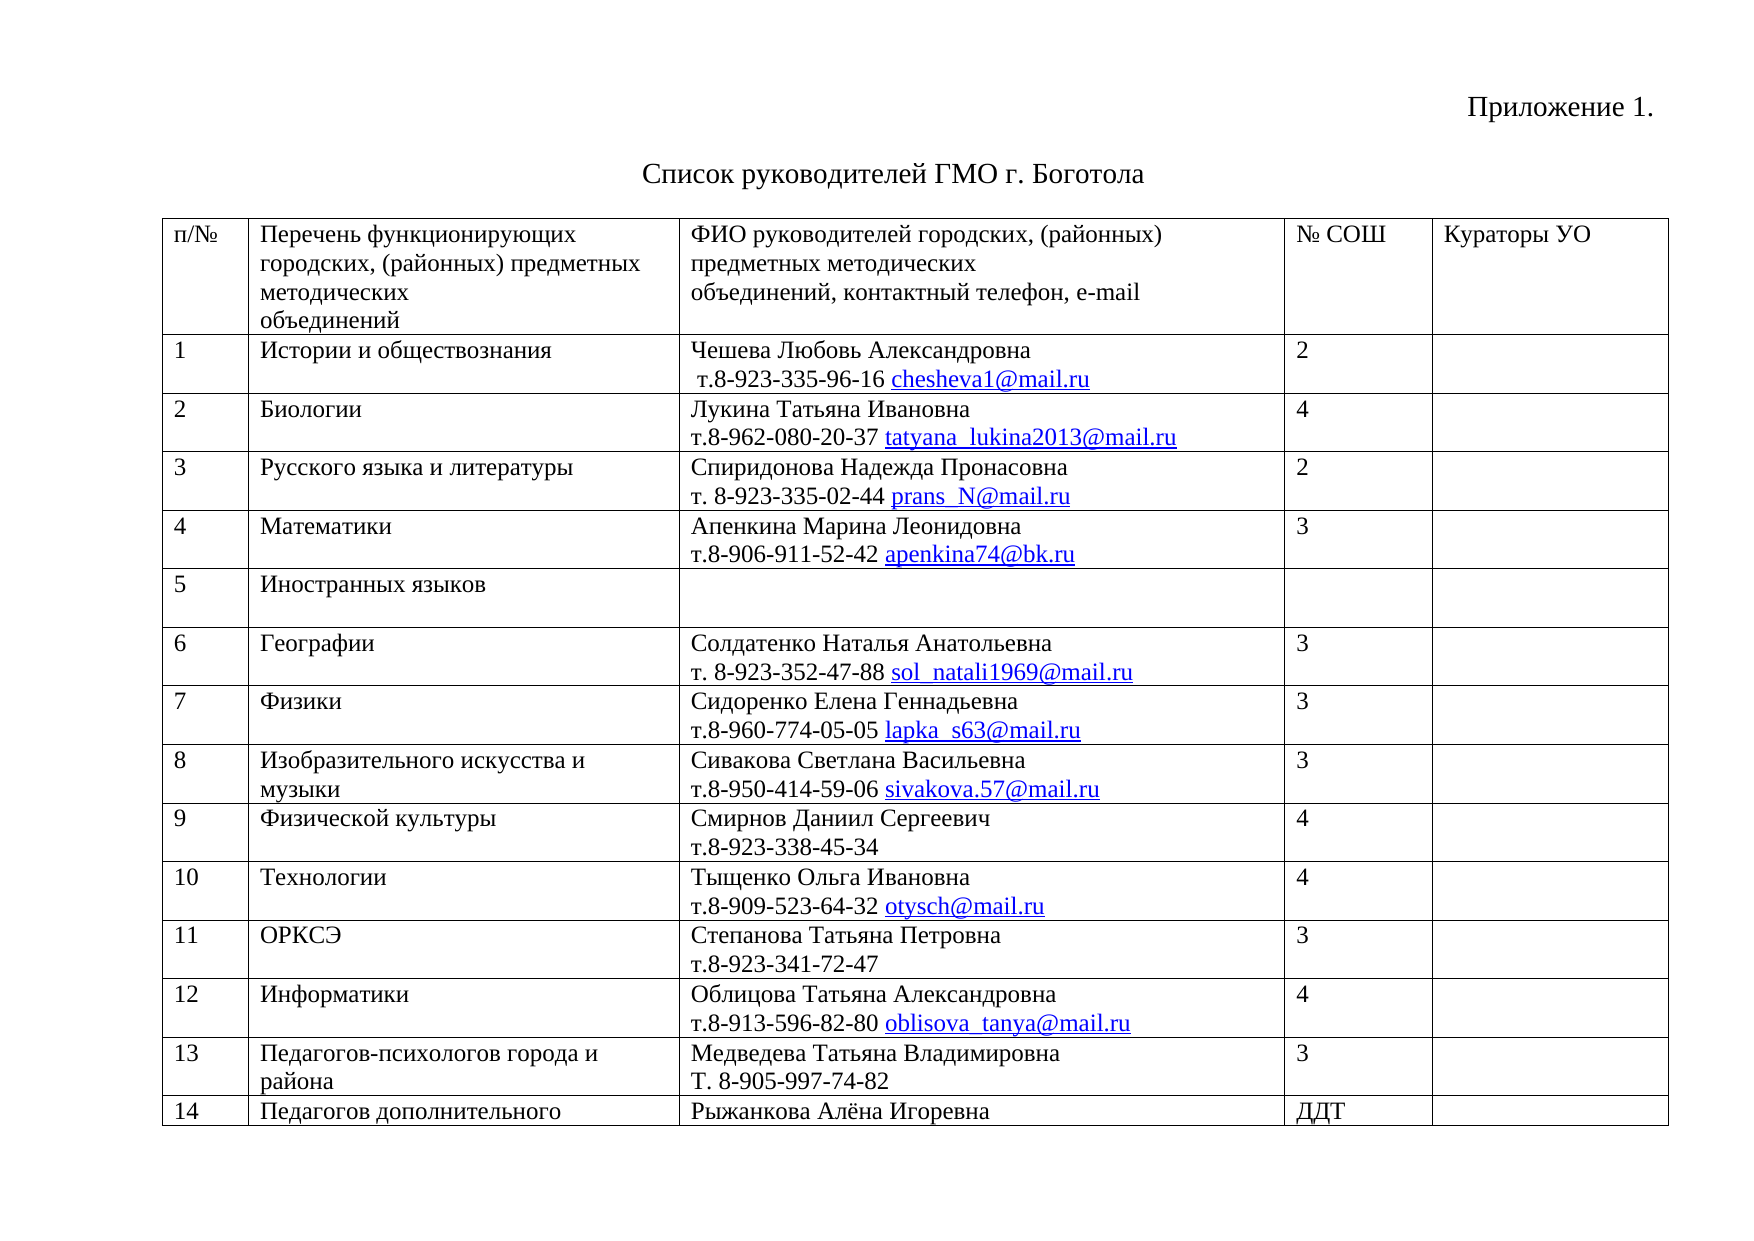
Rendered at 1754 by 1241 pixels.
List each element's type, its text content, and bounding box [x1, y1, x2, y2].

table_cell [1433, 804, 1668, 861]
text Список руководителей ГМО г. Боготола [133, 156, 1654, 189]
table_cell 2 [1285, 452, 1432, 510]
table_cell 2 [163, 394, 248, 451]
table_cell Биологии [249, 394, 679, 451]
table_cell Физики [249, 686, 679, 744]
table_cell 4 [1285, 804, 1432, 861]
table_cell Солдатенко Наталья Анатольевна т. 8-923-352-47-88 sol_natali1969@mail.ru [680, 628, 1284, 685]
table_cell 3 [163, 452, 248, 510]
table_cell Физической культуры [249, 804, 679, 861]
table_cell 8 [163, 745, 248, 802]
table_cell ОРКСЭ [249, 921, 679, 978]
table_cell 3 [1285, 921, 1432, 978]
table_cell Технологии [249, 862, 679, 919]
table_cell [1433, 1096, 1668, 1125]
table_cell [249, 1096, 679, 1125]
table_cell Апенкина Марина Леонидовна т.8-906-911-52-42 apenkina74@bk.ru [680, 511, 1284, 568]
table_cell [680, 1096, 1284, 1125]
table_cell [1433, 686, 1668, 744]
table_cell 13 [163, 1038, 248, 1095]
table_header п/№ [163, 219, 248, 334]
table_cell Географии [249, 628, 679, 685]
table_cell Тыщенко Ольга Ивановна т.8-909-523-64-32 otysch@mail.ru [680, 862, 1284, 919]
table_cell Медведева Татьяна Владимировна Т. 8-905-997-74-82 [680, 1038, 1284, 1095]
table_cell [1433, 745, 1668, 802]
table_header Перечень функционирующих городских, (районных) предметных методических объединений [249, 219, 679, 334]
table_cell 14 [163, 1096, 248, 1125]
table_cell Сидоренко Елена Геннадьевна т.8-960-774-05-05 lapka_s63@mail.ru [680, 686, 1284, 744]
table_cell 3 [1285, 628, 1432, 685]
table_cell [1433, 862, 1668, 919]
table_cell Смирнов Даниил Сергеевич т.8-923-338-45-34 [680, 804, 1284, 861]
table_cell 5 [163, 569, 248, 627]
table_cell 10 [163, 862, 248, 919]
table_cell 3 [1285, 745, 1432, 802]
table_cell [1433, 335, 1668, 393]
table_cell Педагогов-психологов города и района [249, 1038, 679, 1095]
table_cell 1 [163, 335, 248, 393]
table_cell Информатики [249, 979, 679, 1037]
table_cell Лукина Татьяна Ивановна т.8-962-080-20-37 tatyana_lukina2013@mail.ru [680, 394, 1284, 451]
table_cell Сивакова Светлана Васильевна т.8-950-414-59-06 sivakova.57@mail.ru [680, 745, 1284, 802]
table_header Кураторы УО [1433, 219, 1668, 334]
table_cell 4 [1285, 862, 1432, 919]
table_cell [1285, 569, 1432, 627]
table_cell 7 [163, 686, 248, 744]
table_header ФИО руководителей городских, (районных) предметных методических объединений, контактный телефон, e-mail [680, 219, 1284, 334]
table_header № СОШ [1285, 219, 1432, 334]
table_cell [1433, 921, 1668, 978]
table_cell 6 [163, 628, 248, 685]
table_cell 4 [1285, 979, 1432, 1037]
table_cell 11 [163, 921, 248, 978]
table_cell [1433, 569, 1668, 627]
table_cell Чешева Любовь Александровна т.8-923-335-96-16 chesheva1@mail.ru [680, 335, 1284, 393]
table_cell ДДТ [1285, 1096, 1432, 1125]
table_cell 4 [1285, 394, 1432, 451]
table_cell 3 [1285, 511, 1432, 568]
table_cell Математики [249, 511, 679, 568]
table_cell 4 [163, 511, 248, 568]
table_cell [1433, 452, 1668, 510]
table_cell [1433, 628, 1668, 685]
table_cell 12 [163, 979, 248, 1037]
table_cell 9 [163, 804, 248, 861]
table_cell [1433, 511, 1668, 568]
table_cell Степанова Татьяна Петровна т.8-923-341-72-47 [680, 921, 1284, 978]
table_cell Истории и обществознания [249, 335, 679, 393]
table_cell 3 [1285, 686, 1432, 744]
table_cell Облицова Татьяна Александровна т.8-913-596-82-80 oblisova_tanya@mail.ru [680, 979, 1284, 1037]
table_cell [1433, 979, 1668, 1037]
table_cell [1433, 394, 1668, 451]
table_cell Иностранных языков [249, 569, 679, 627]
table_cell [680, 569, 1284, 627]
table_cell [1433, 1038, 1668, 1095]
table_cell 2 [1285, 335, 1432, 393]
table_cell Изобразительного искусства и музыки [249, 745, 679, 802]
text Приложение 1. [133, 89, 1654, 122]
table_cell 3 [1285, 1038, 1432, 1095]
table_cell Спиридонова Надежда Пронасовна т. 8-923-335-02-44 prans_N@mail.ru [680, 452, 1284, 510]
table_cell Русского языка и литературы [249, 452, 679, 510]
